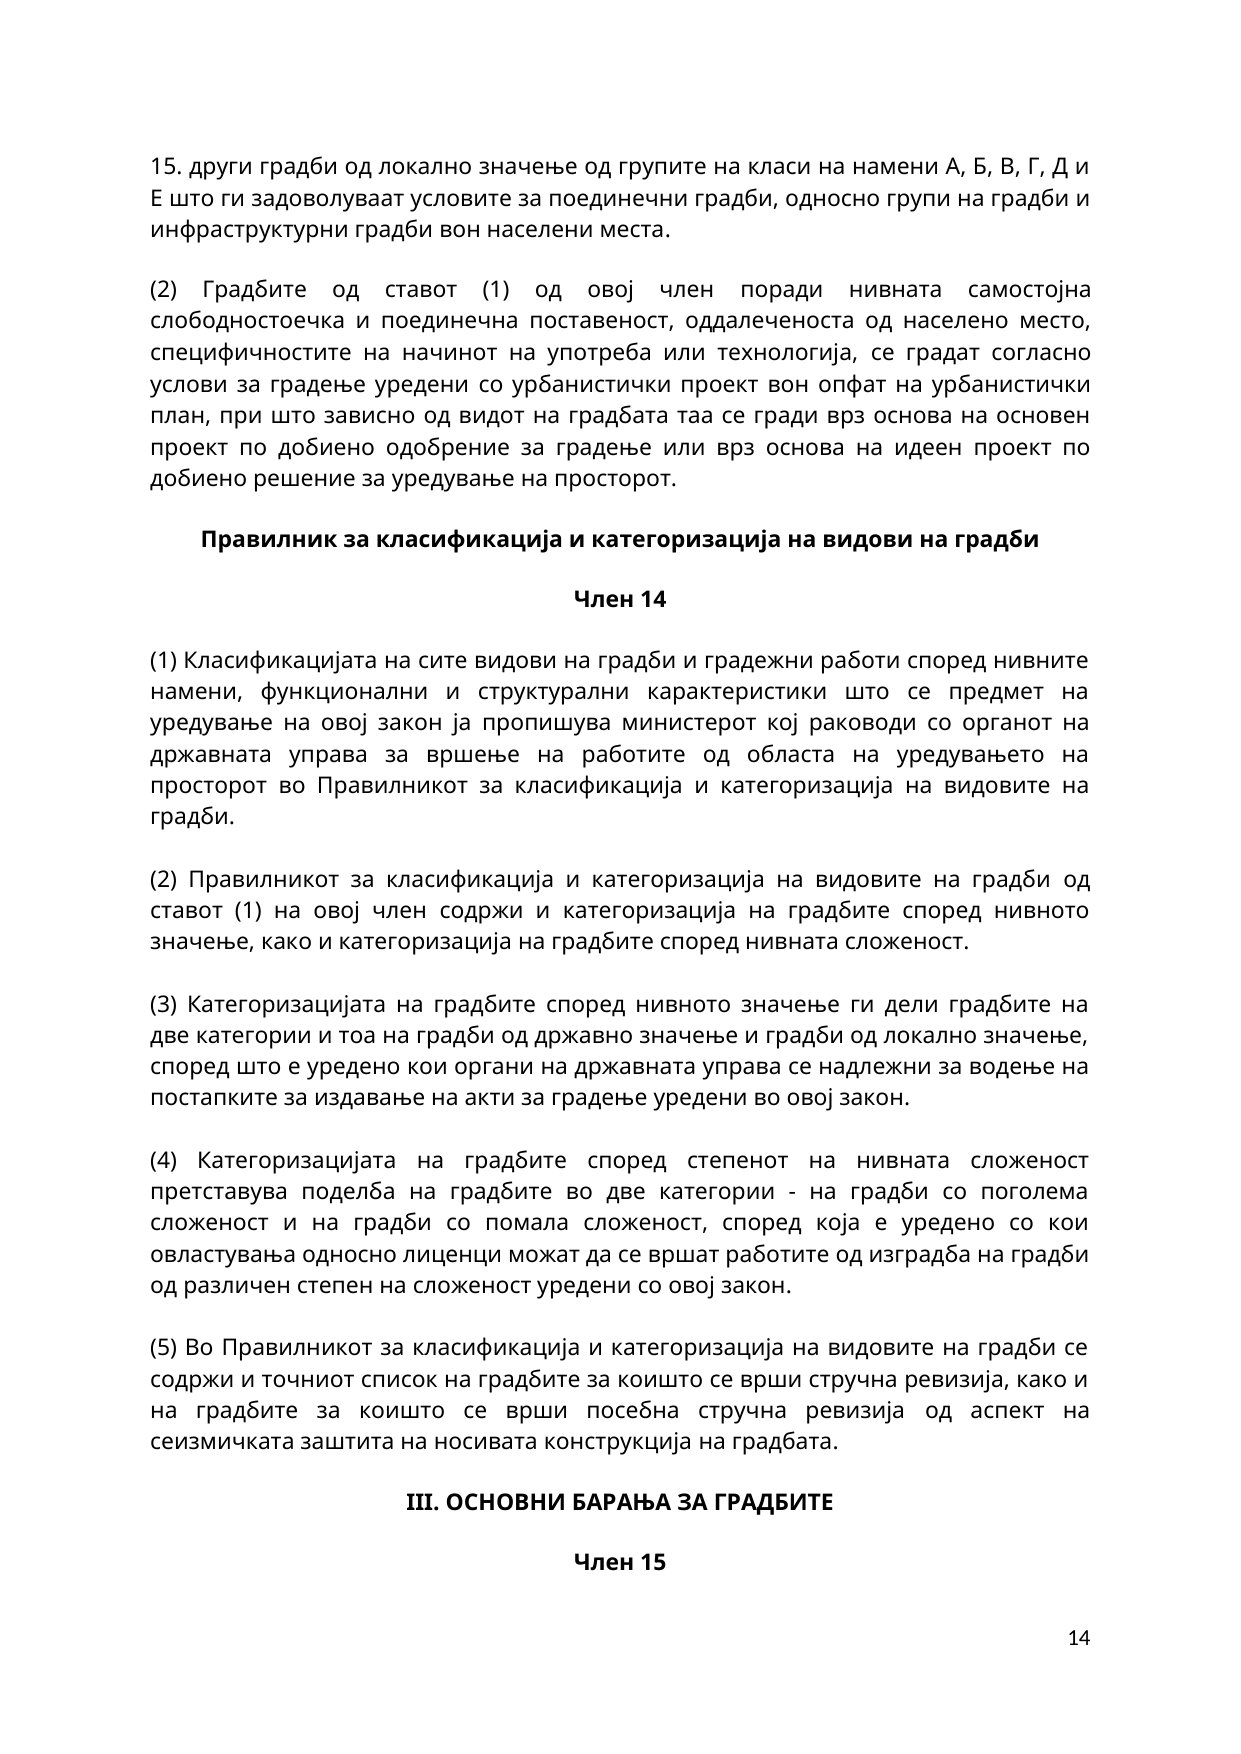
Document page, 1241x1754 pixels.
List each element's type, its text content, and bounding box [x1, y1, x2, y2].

text (4) Категоризацијата на градбите според степенот на нивната сложеност претставува поделба на градбите во две категории - на градби со поголема сложеност и на градби со помала сложеност, според која е уредено со кои овластувања односно лиценци можат да се вршат работите од изградба на градби од различен степен на сложеност уредени со овој закон. [150, 1144, 1090, 1300]
text 15. други градби од локално значење од групите на класи на намени А, Б, В, Г, Д и Е што ги задоволуваат условите за поединечни градби, односно групи на градби и инфраструктурни градби вон населени места. [150, 150, 1092, 244]
text (5) Во Правилникот за класификација и категоризација на видовите на градби се содржи и точниот список на градбите за коишто се врши стручна ревизија, како и на градбите за коишто се врши посебна стручна ревизија од аспект на сеизмичката заштита на носивата конструкција на градбата. [150, 1331, 1090, 1456]
text III. ОСНОВНИ БАРАЊА ЗА ГРАДБИТЕ [150, 1486, 1090, 1517]
text Правилник за класификација и категоризација на видови на градби [150, 523, 1090, 554]
text Член 15 [150, 1546, 1090, 1577]
text (2) Правилникот за класификација и категоризација на видовите на градби од ставот (1) на овој член содржи и категоризација на градбите според нивното значење, како и категоризација на градбите според нивната сложеност. [150, 863, 1090, 956]
text (3) Категоризацијата на градбите според нивното значење ги дели градбите на две категории и тоа на градби од државно значење и градби од локално значење, според што е уредено кои органи на државната управа се надлежни за водење на постапките за издавање на акти за градење уредени во овој закон. [150, 988, 1090, 1113]
text Член 14 [150, 583, 1090, 615]
text (1) Класификацијата на сите видови на градби и градежни работи според нивните намени, функционални и структурални карактеристики што се предмет на уредување на овој закон ја пропишува министерот кој раководи со органот на државната управа за вршење на работите од областа на уредувањето на просторот во Правилникот за класификација и категоризација на видовите на градби. [150, 644, 1090, 831]
text (2) Градбите од ставот (1) од овој член поради нивната самостојна слободностоечка и поединечна поставеност, оддалеченоста од населено место, специфичностите на начинот на употреба или технологија, се градат согласно услови за градење уредени со урбанистички проект вон опфат на урбанистички план, при што зависно од видот на градбата таа се гради врз основа на основен проект по добиено одобрение за градење или врз основа на идеен проект по добиено решение за уредување на просторот. [150, 273, 1092, 493]
